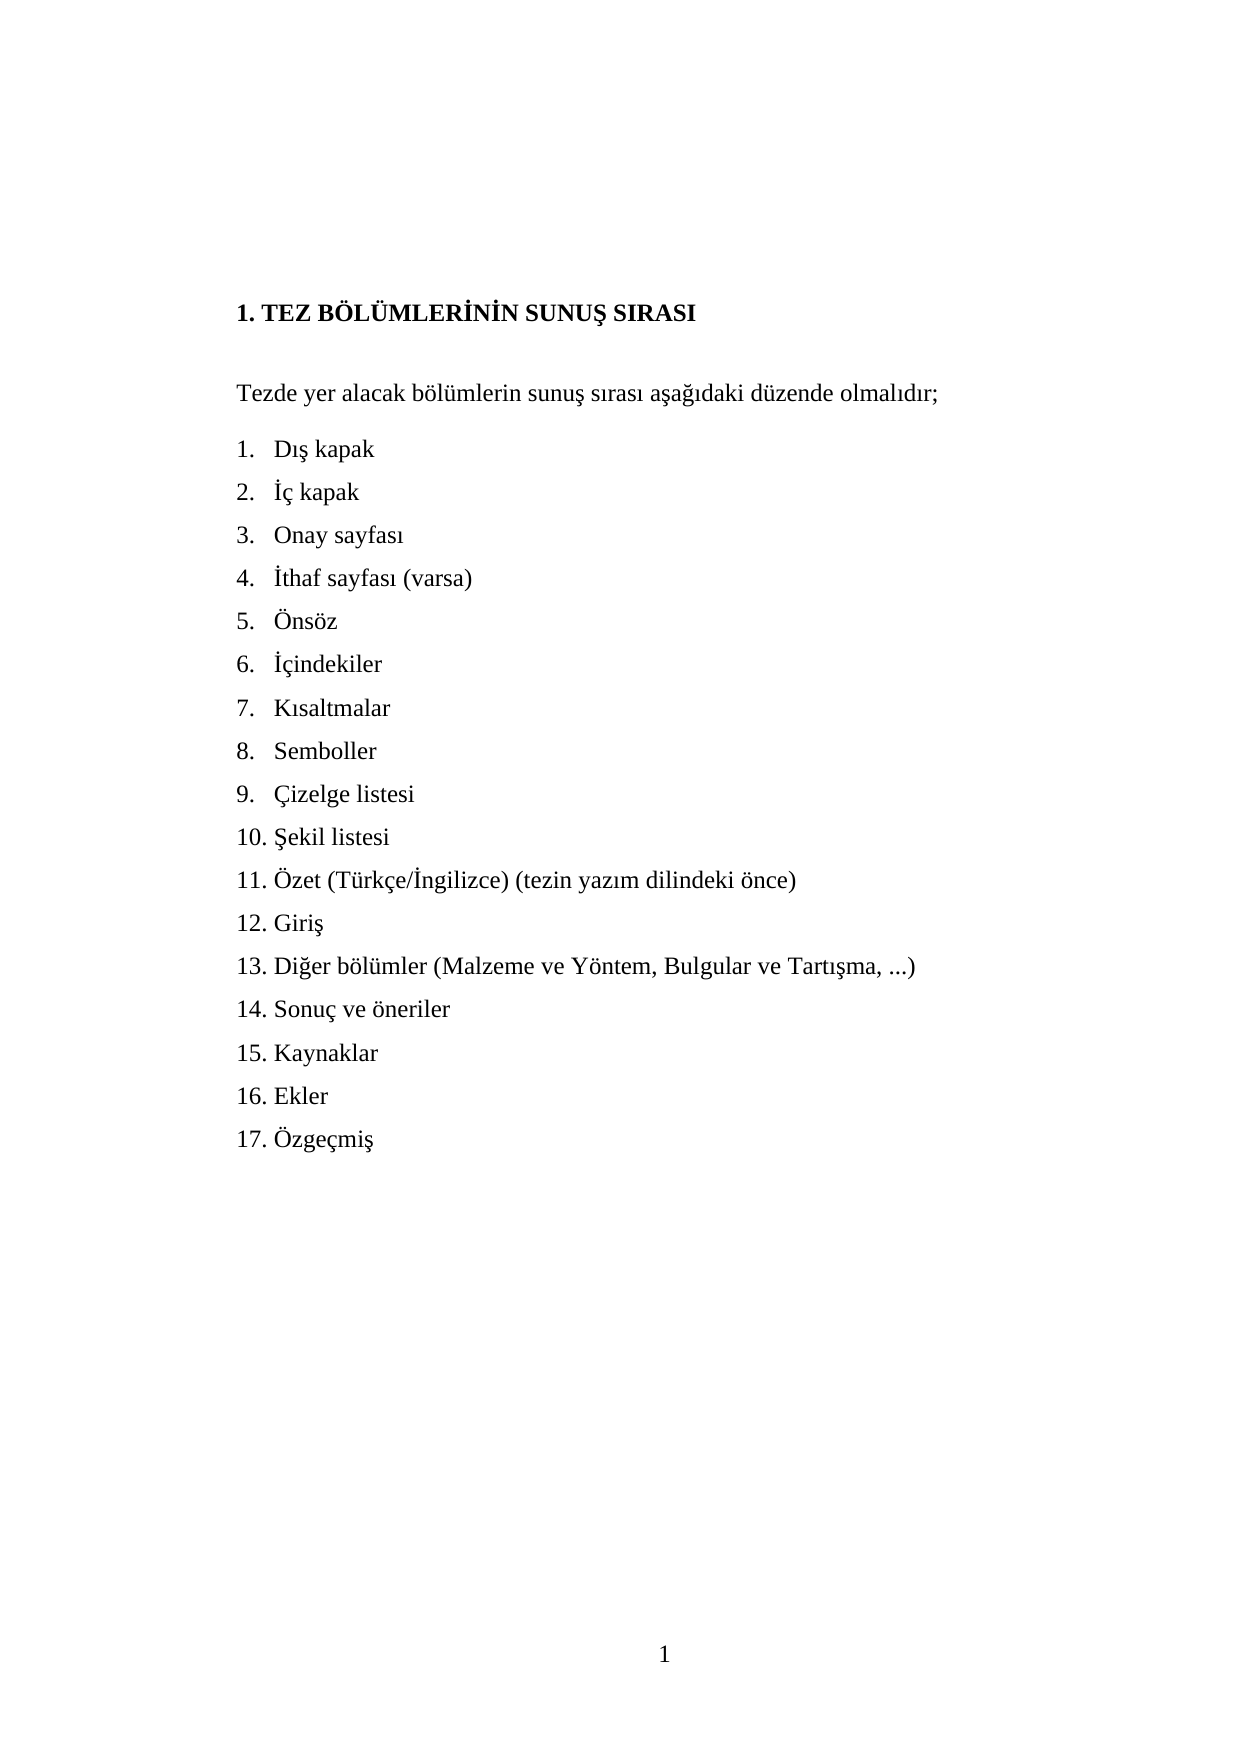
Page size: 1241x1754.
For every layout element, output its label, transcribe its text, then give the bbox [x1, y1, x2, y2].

list Onay sayfası [236, 520, 1092, 549]
list Ekler [236, 1081, 1092, 1109]
list Kısaltmalar [236, 693, 1092, 721]
list İçindekiler [236, 649, 1092, 678]
list İthaf sayfası (varsa) [236, 563, 1092, 592]
list Semboller [236, 736, 1092, 764]
subtitle TEZ BÖLÜMLERİNİN SUNUŞ SIRASI [236, 298, 1092, 326]
list Kaynaklar [236, 1038, 1092, 1066]
list Çizelge listesi [236, 779, 1092, 808]
list Şekil listesi [236, 822, 1092, 851]
list İç kapak [236, 477, 1092, 506]
list Dış kapak [236, 434, 1092, 463]
list Diğer bölümler (Malzeme ve Yöntem, Bulgular ve Tartışma, ...) [236, 951, 1092, 980]
text Tezde yer alacak bölümlerin sunuş sırası aşağıdaki düzende olmalıdır; [236, 378, 1092, 407]
list Özgeçmiş [236, 1124, 1092, 1153]
list Giriş [236, 908, 1092, 937]
list Sonuç ve öneriler [236, 994, 1092, 1023]
list Önsöz [236, 606, 1092, 635]
list Özet (Türkçe/İngilizce) (tezin yazım dilindeki önce) [236, 865, 1092, 894]
